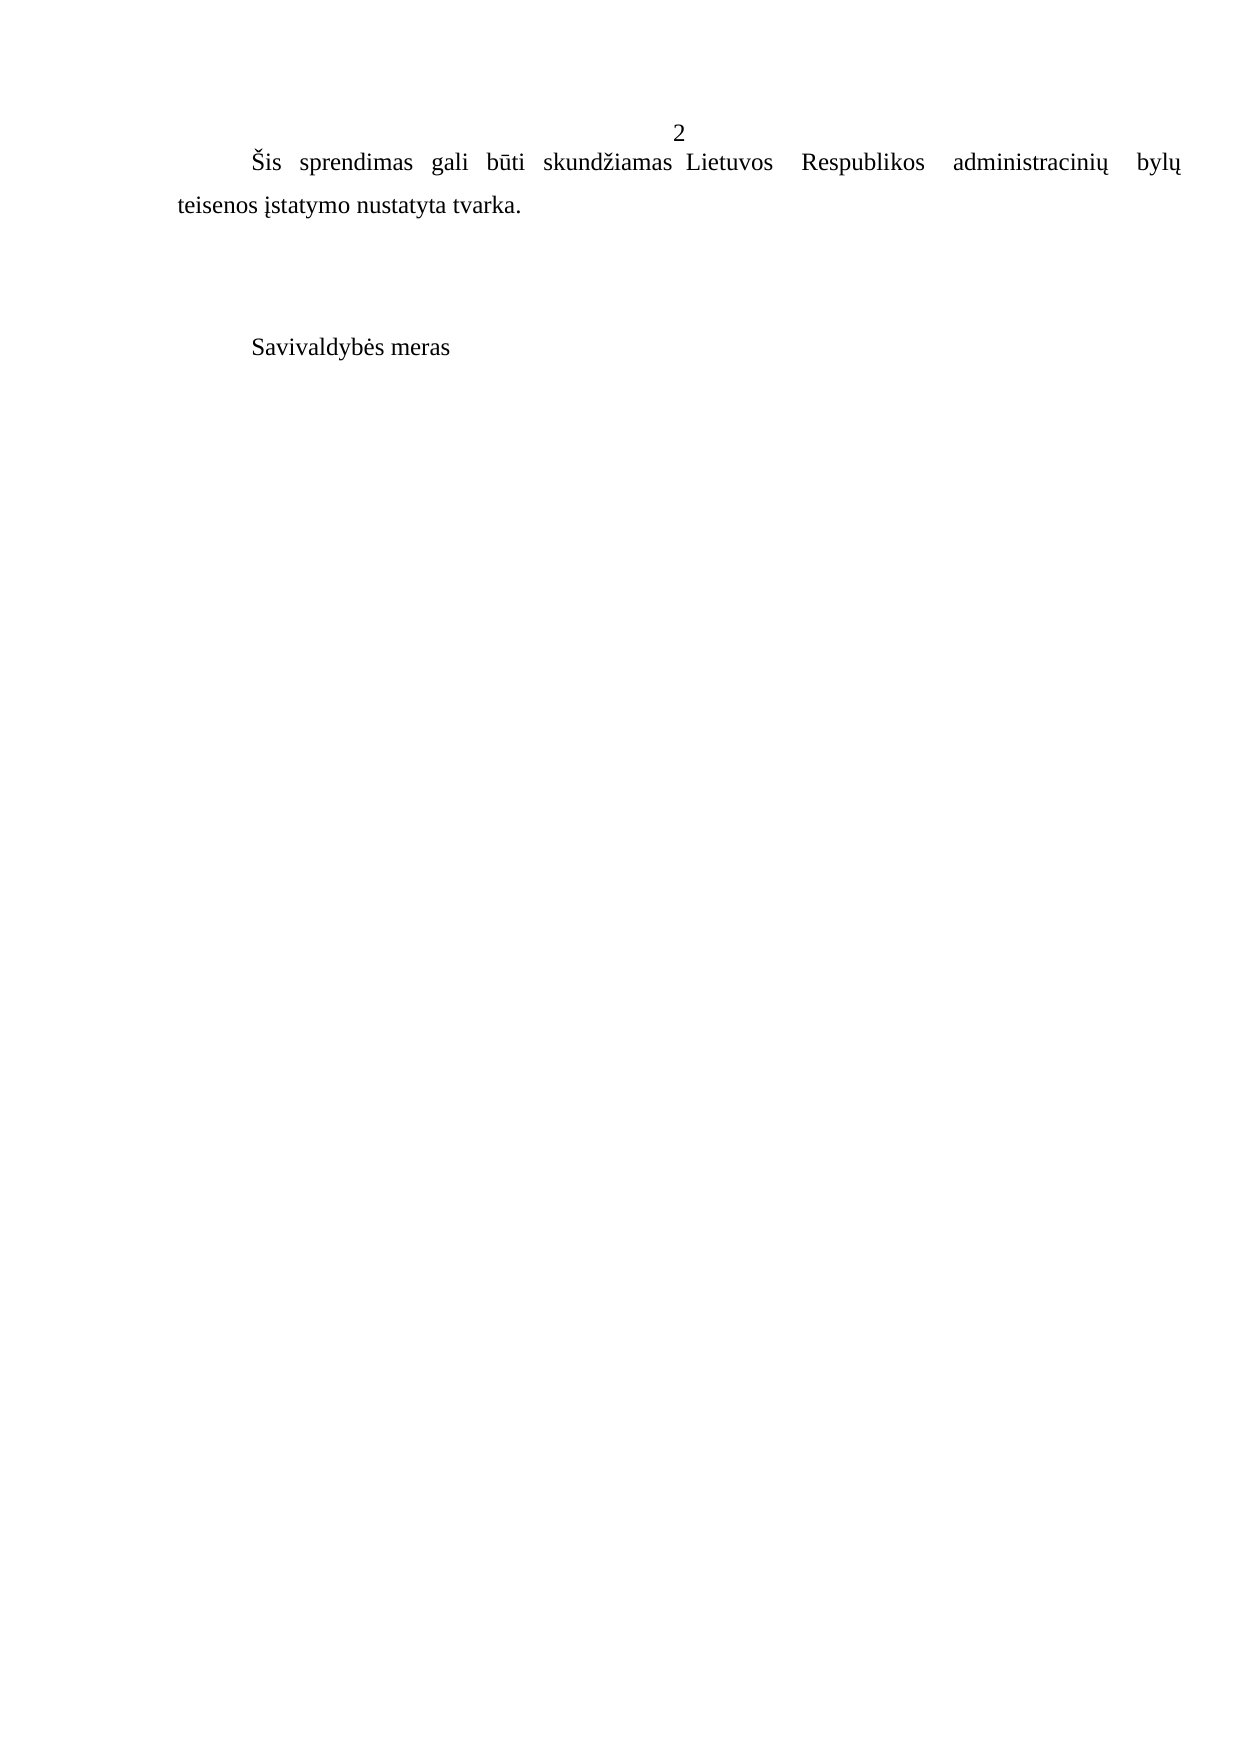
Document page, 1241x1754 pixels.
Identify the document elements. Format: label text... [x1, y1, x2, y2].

text Savivaldybės meras [251, 332, 1181, 361]
text Šis sprendimas gali būti skundžiamas Lietuvos Respublikos administracinių bylų teisenos įstatymo nustatyta tvarka. [177, 147, 1181, 219]
